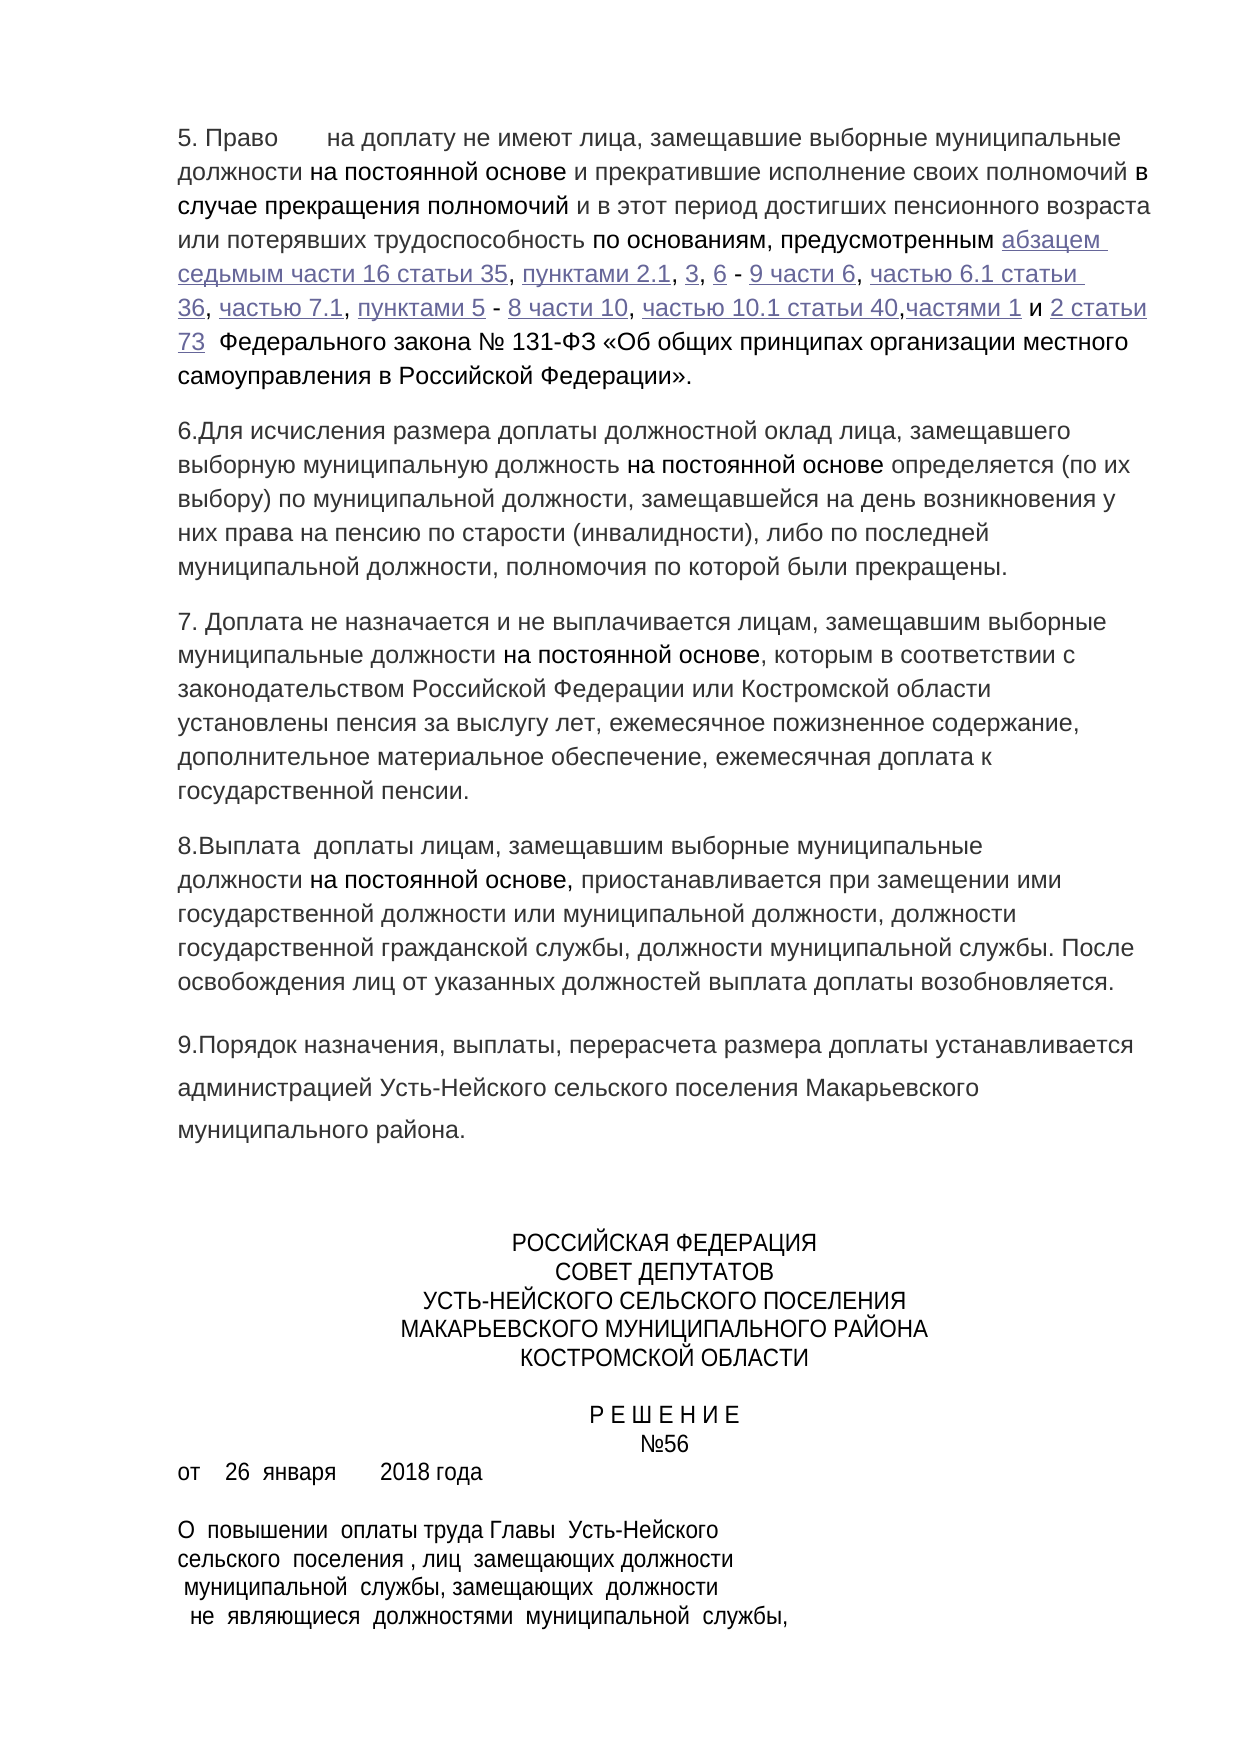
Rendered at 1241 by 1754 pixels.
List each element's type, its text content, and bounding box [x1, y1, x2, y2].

text №56 [177, 1429, 1152, 1457]
text КОСТРОМСКОЙ ОБЛАСТИ [177, 1343, 1152, 1372]
text О повышении оплаты труда Главы Усть-Нейского [177, 1515, 1152, 1544]
text сельского поселения , лиц замещающих должности [177, 1544, 1152, 1572]
text 5. Право на доплату не имеют лица, замещавшие выборные муниципальные должности на постоянной основе и прекратившие исполнение своих полномочий в случае прекращения полномочий и в этот период достигших пенсионного возраста или потерявших трудоспособность по основаниям, предусмотренным абзацем седьмым части 16 статьи 35, пунктами 2.1, 3, 6 - 9 части 6, частью 6.1 статьи 36, частью 7.1, пунктами 5 - 8 части 10, частью 10.1 статьи 40,частями 1 и 2 статьи 73 Федерального закона № 131-ФЗ «Об общих принципах организации местного самоуправления в Российской Федерации». [177, 118, 1152, 390]
text Р Е Ш Е Н И Е [177, 1400, 1152, 1429]
text 7. Доплата не назначается и не выплачивается лицам, замещавшим выборные муниципальные должности на постоянной основе, которым в соответствии с законодательством Российской Федерации или Костромской области установлены пенсия за выслугу лет, ежемесячное пожизненное содержание, дополнительное материальное обеспечение, ежемесячная доплата к государственной пенсии. [177, 601, 1147, 805]
text не являющиеся должностями муниципальной службы, [177, 1601, 1152, 1630]
text УСТЬ-НЕЙСКОГО СЕЛЬСКОГО ПОСЕЛЕНИЯ [177, 1286, 1152, 1314]
text 6.Для исчисления размера доплаты должностной оклад лица, замещавшего выборную муниципальную должность на постоянной основе определяется (по их выбору) по муниципальной должности, замещавшейся на день возникновения у них права на пенсию по старости (инвалидности), либо по последней муниципальной должности, полномочия по которой были прекращены. [177, 411, 1147, 580]
text МАКАРЬЕВСКОГО МУНИЦИПАЛЬНОГО РАЙОНА [177, 1314, 1152, 1343]
text муниципальной службы, замещающих должности [177, 1572, 1152, 1601]
text 9.Порядок назначения, выплаты, перерасчета размера доплаты устанавливается администрацией Усть-Нейского сельского поселения Макарьевского муниципального района. [177, 1016, 1152, 1144]
text СОВЕТ ДЕПУТАТОВ [177, 1257, 1152, 1286]
text от 26 января 2018 года [177, 1457, 1152, 1486]
text РОССИЙСКАЯ ФЕДЕРАЦИЯ [177, 1228, 1152, 1257]
text 8.Выплата доплаты лицам, замещавшим выборные муниципальные должности на постоянной основе, приостанавливается при замещении ими государственной должности или муниципальной должности, должности государственной гражданской службы, должности муниципальной службы. После освобождения лиц от указанных должностей выплата доплаты возобновляется. [177, 826, 1147, 996]
